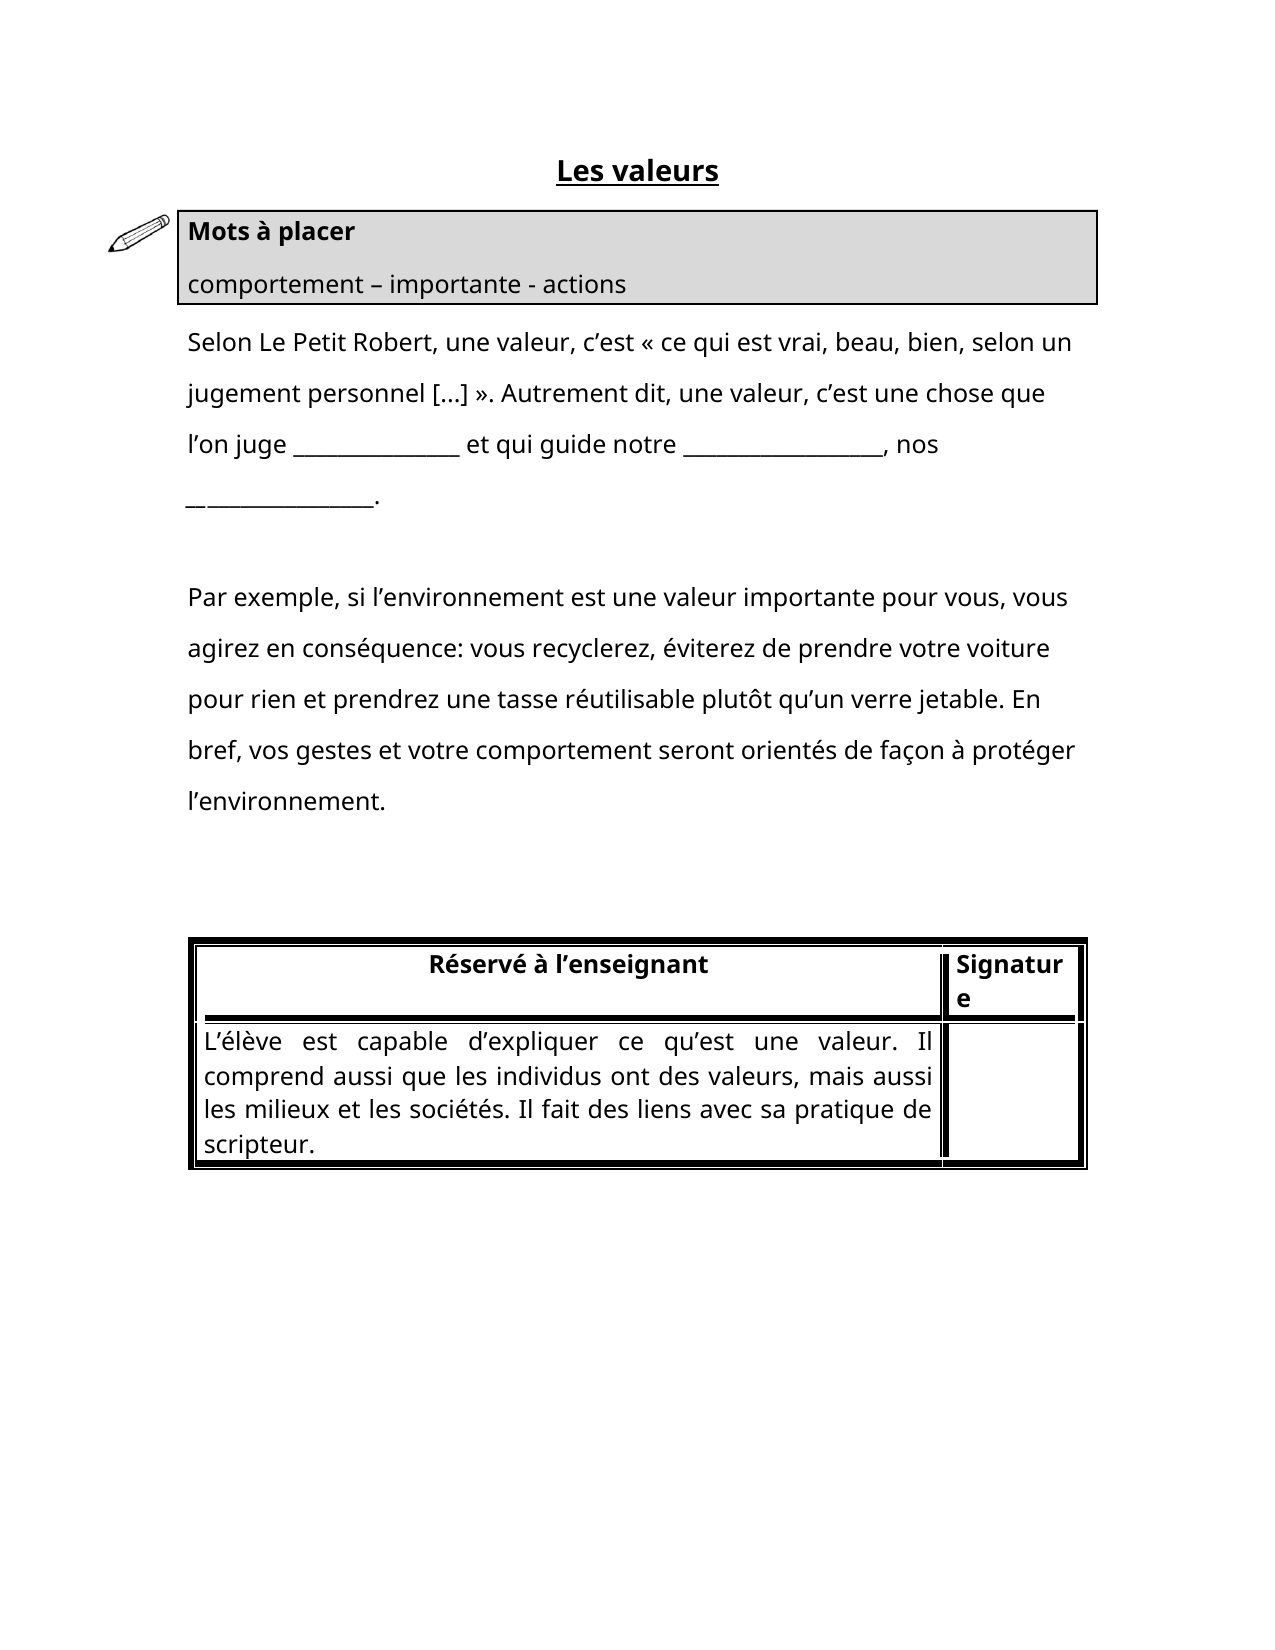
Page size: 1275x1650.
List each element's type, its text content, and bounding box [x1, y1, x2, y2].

table_cell [945, 1015, 1083, 1160]
text Mots à placer [179, 212, 1096, 248]
text Par exemple, si l’environnement est une valeur importante pour vous, vous agirez en conséquence: vous recyclerez, éviterez de prendre votre voiture pour rien et prendrez une tasse réutilisable plutôt qu’un verre jetable. En bref, vos gestes et votre comportement seront orientés de façon à protéger l’environnement. [187, 580, 1087, 818]
text Les valeurs [187, 150, 1087, 190]
text comportement – importante - actions [179, 263, 1096, 303]
table_header Signature [945, 947, 1078, 1015]
table_header Réservé à l’enseignant [194, 944, 945, 1015]
text Selon Le Petit Robert, une valeur, c’est « ce qui est vrai, beau, bien, selon un jugement personnel [...] ». Autrement dit, une valeur, c’est une chose que l’on juge _______________ et qui guide notre __________________, nos _________________. [187, 325, 1087, 512]
table_cell L’élève est capable d’expliquer ce qu’est une valeur. Il comprend aussi que les individus ont des valeurs, mais aussi les milieux et les sociétés. Il fait des liens avec sa pratique de scripteur. [194, 1015, 945, 1160]
picture [104, 212, 171, 254]
